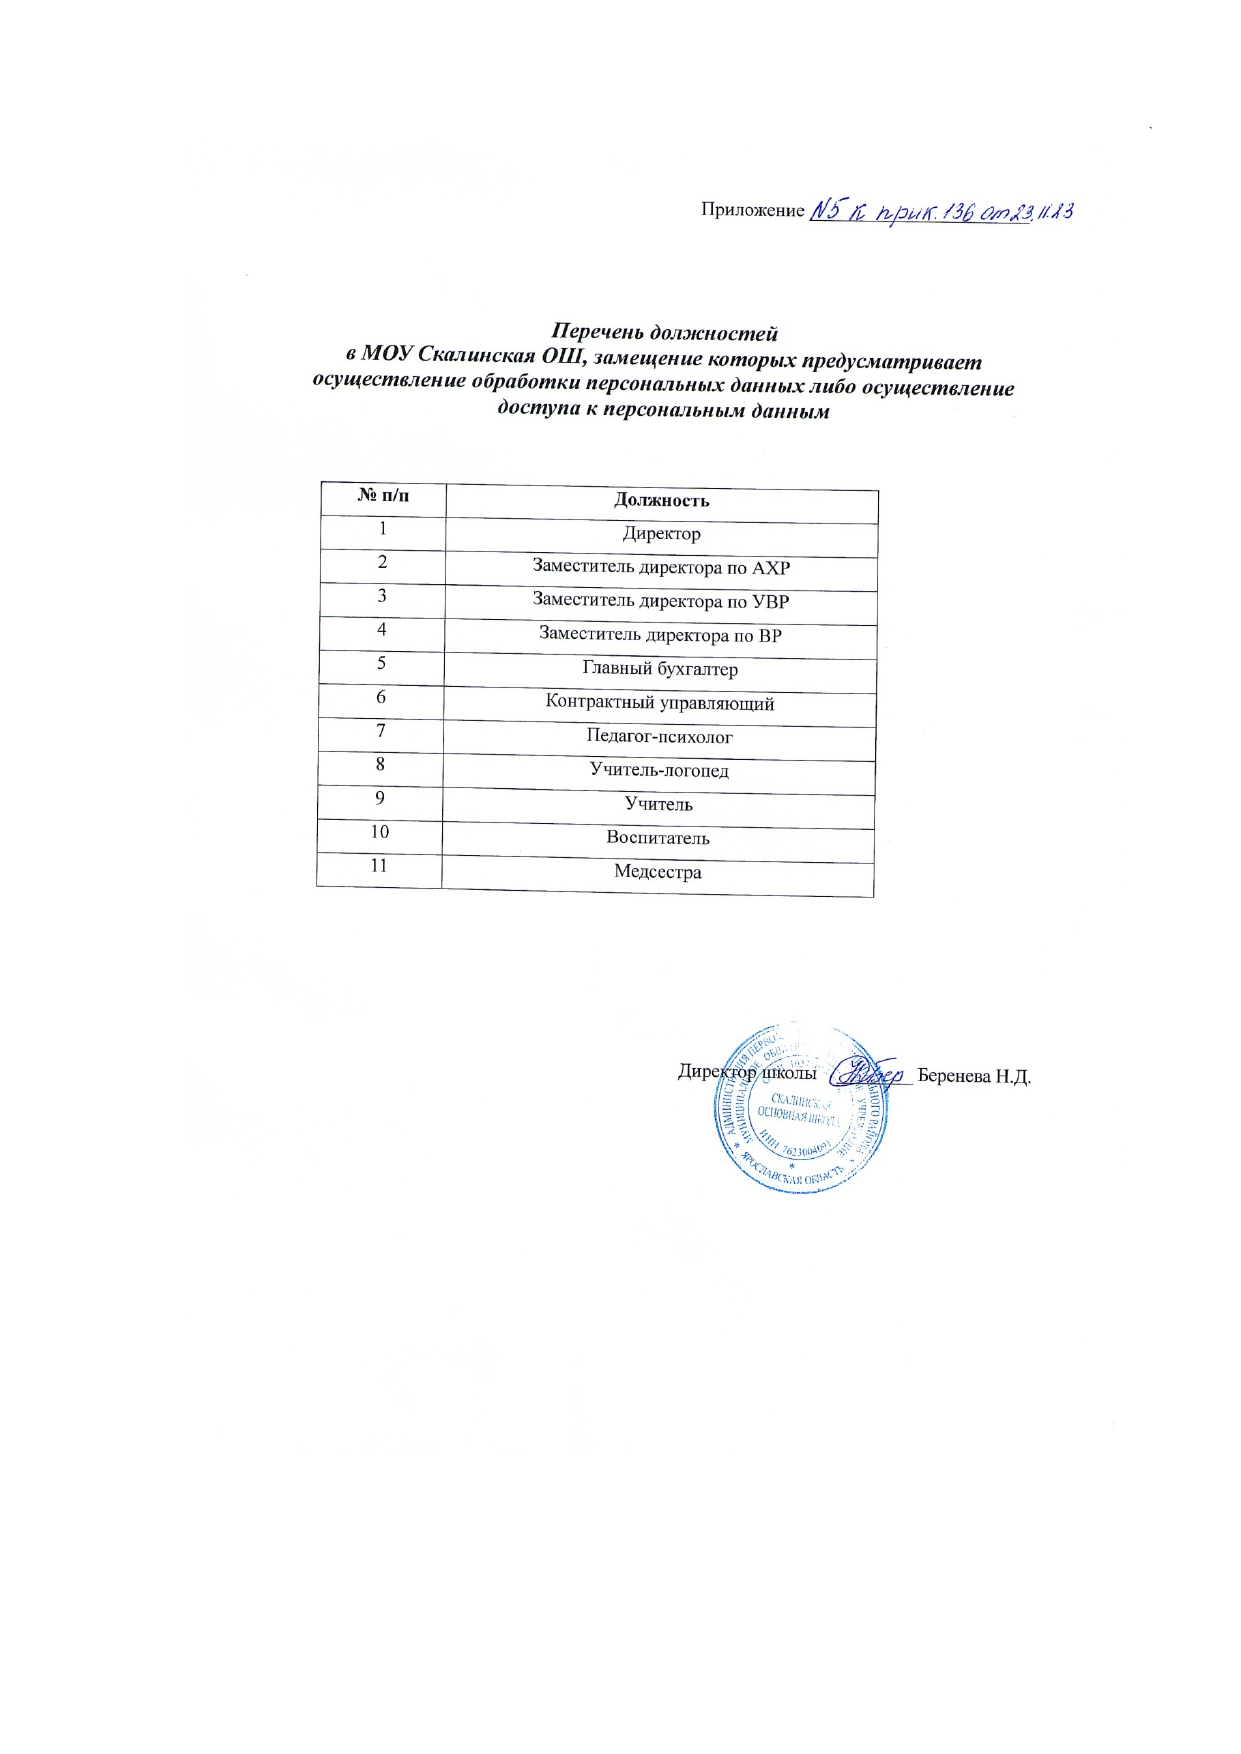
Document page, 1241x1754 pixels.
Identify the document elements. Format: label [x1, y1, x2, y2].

picture [177, 118, 1152, 1458]
